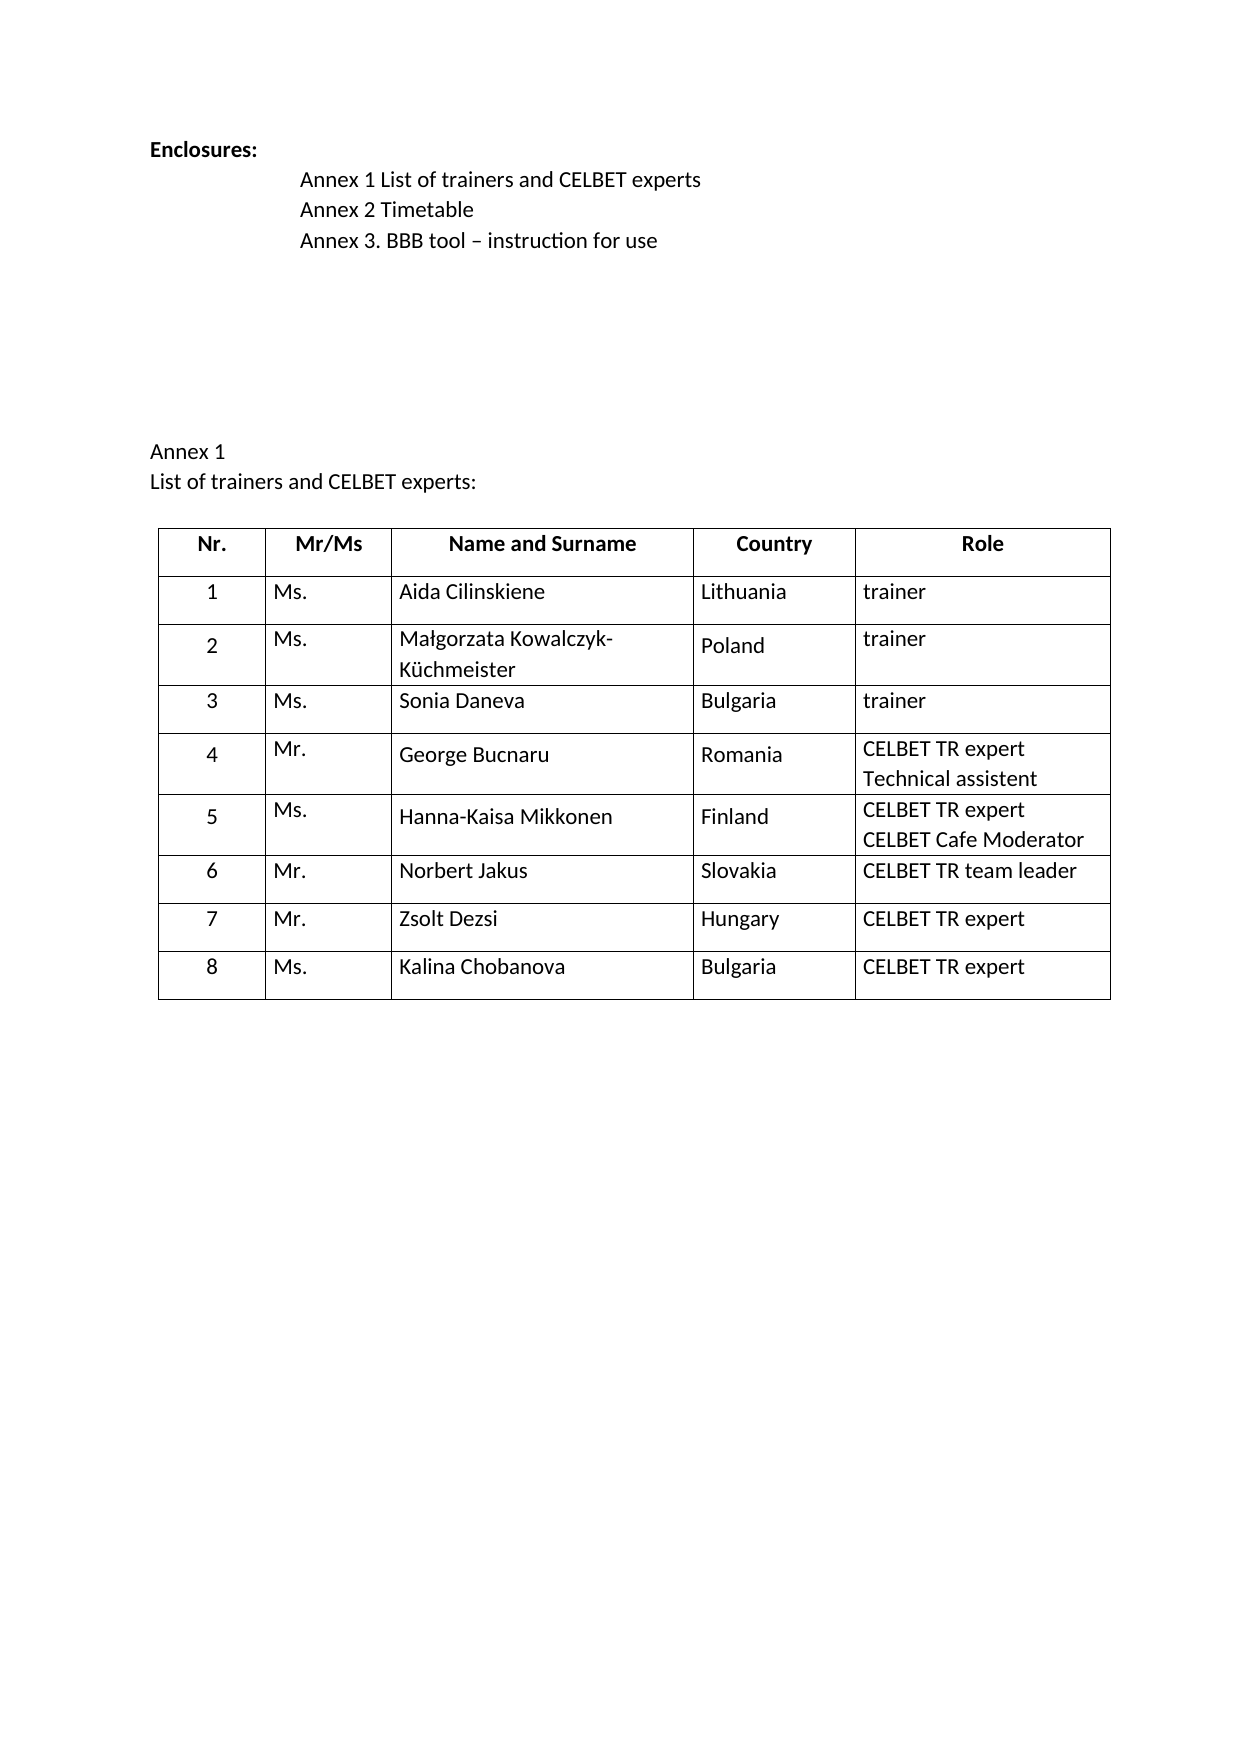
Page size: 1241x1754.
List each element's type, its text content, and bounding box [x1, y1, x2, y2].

table_cell Slovakia [694, 856, 855, 903]
table_cell Bulgaria [694, 952, 855, 999]
table_cell 5 [159, 795, 265, 855]
table_cell trainer [856, 686, 1110, 733]
table_cell CELBET TR expert Technical assistent [856, 734, 1110, 794]
text Enclosures: [150, 135, 1135, 163]
table_cell Ms. [266, 625, 391, 685]
table_header Mr/Ms [266, 529, 391, 576]
table_cell CELBET TR expert [856, 904, 1110, 951]
table_cell Finland [694, 795, 855, 855]
table_cell trainer [856, 625, 1110, 685]
table_cell Małgorzata Kowalczyk-Küchmeister [392, 625, 693, 685]
table_cell 8 [159, 952, 265, 999]
table_cell Ms. [266, 686, 391, 733]
table_cell Norbert Jakus [392, 856, 693, 903]
table_cell Zsolt Dezsi [392, 904, 693, 951]
table_cell Bulgaria [694, 686, 855, 733]
table_cell 4 [159, 734, 265, 794]
table_cell Mr. [266, 734, 391, 794]
table_cell CELBET TR expert [856, 952, 1110, 999]
table_cell 6 [159, 856, 265, 903]
table_cell Hungary [694, 904, 855, 951]
table_cell 7 [159, 904, 265, 951]
table_header Name and Surname [392, 529, 693, 576]
table_cell Ms. [266, 795, 391, 855]
table_cell Poland [694, 625, 855, 685]
text Annex 1 [150, 437, 1135, 465]
table_cell 1 [159, 577, 265, 623]
table_header Role [856, 529, 1110, 576]
table_cell 2 [159, 625, 265, 685]
text Annex 2 Timetable [225, 196, 1135, 224]
table_cell CELBET TR team leader [856, 856, 1110, 903]
table_cell CELBET TR expert CELBET Cafe Moderator [856, 795, 1110, 855]
table_header Country [694, 529, 855, 576]
text Annex 3. BBB tool – instruction for use [225, 226, 1135, 254]
table_cell Ms. [266, 577, 391, 623]
table_cell Mr. [266, 904, 391, 951]
table_cell Sonia Daneva [392, 686, 693, 733]
table_cell Ms. [266, 952, 391, 999]
table_header Nr. [159, 529, 265, 576]
table_cell Romania [694, 734, 855, 794]
table_cell George Bucnaru [392, 734, 693, 794]
table_cell Hanna-Kaisa Mikkonen [392, 795, 693, 855]
table_cell Lithuania [694, 577, 855, 623]
table_cell Aida Cilinskiene [392, 577, 693, 623]
text Annex 1 List of trainers and CELBET experts [225, 165, 1135, 193]
table_cell Mr. [266, 856, 391, 903]
table_cell trainer [856, 577, 1110, 623]
text List of trainers and CELBET experts: [150, 467, 1135, 496]
table_cell Kalina Chobanova [392, 952, 693, 999]
table_cell 3 [159, 686, 265, 733]
